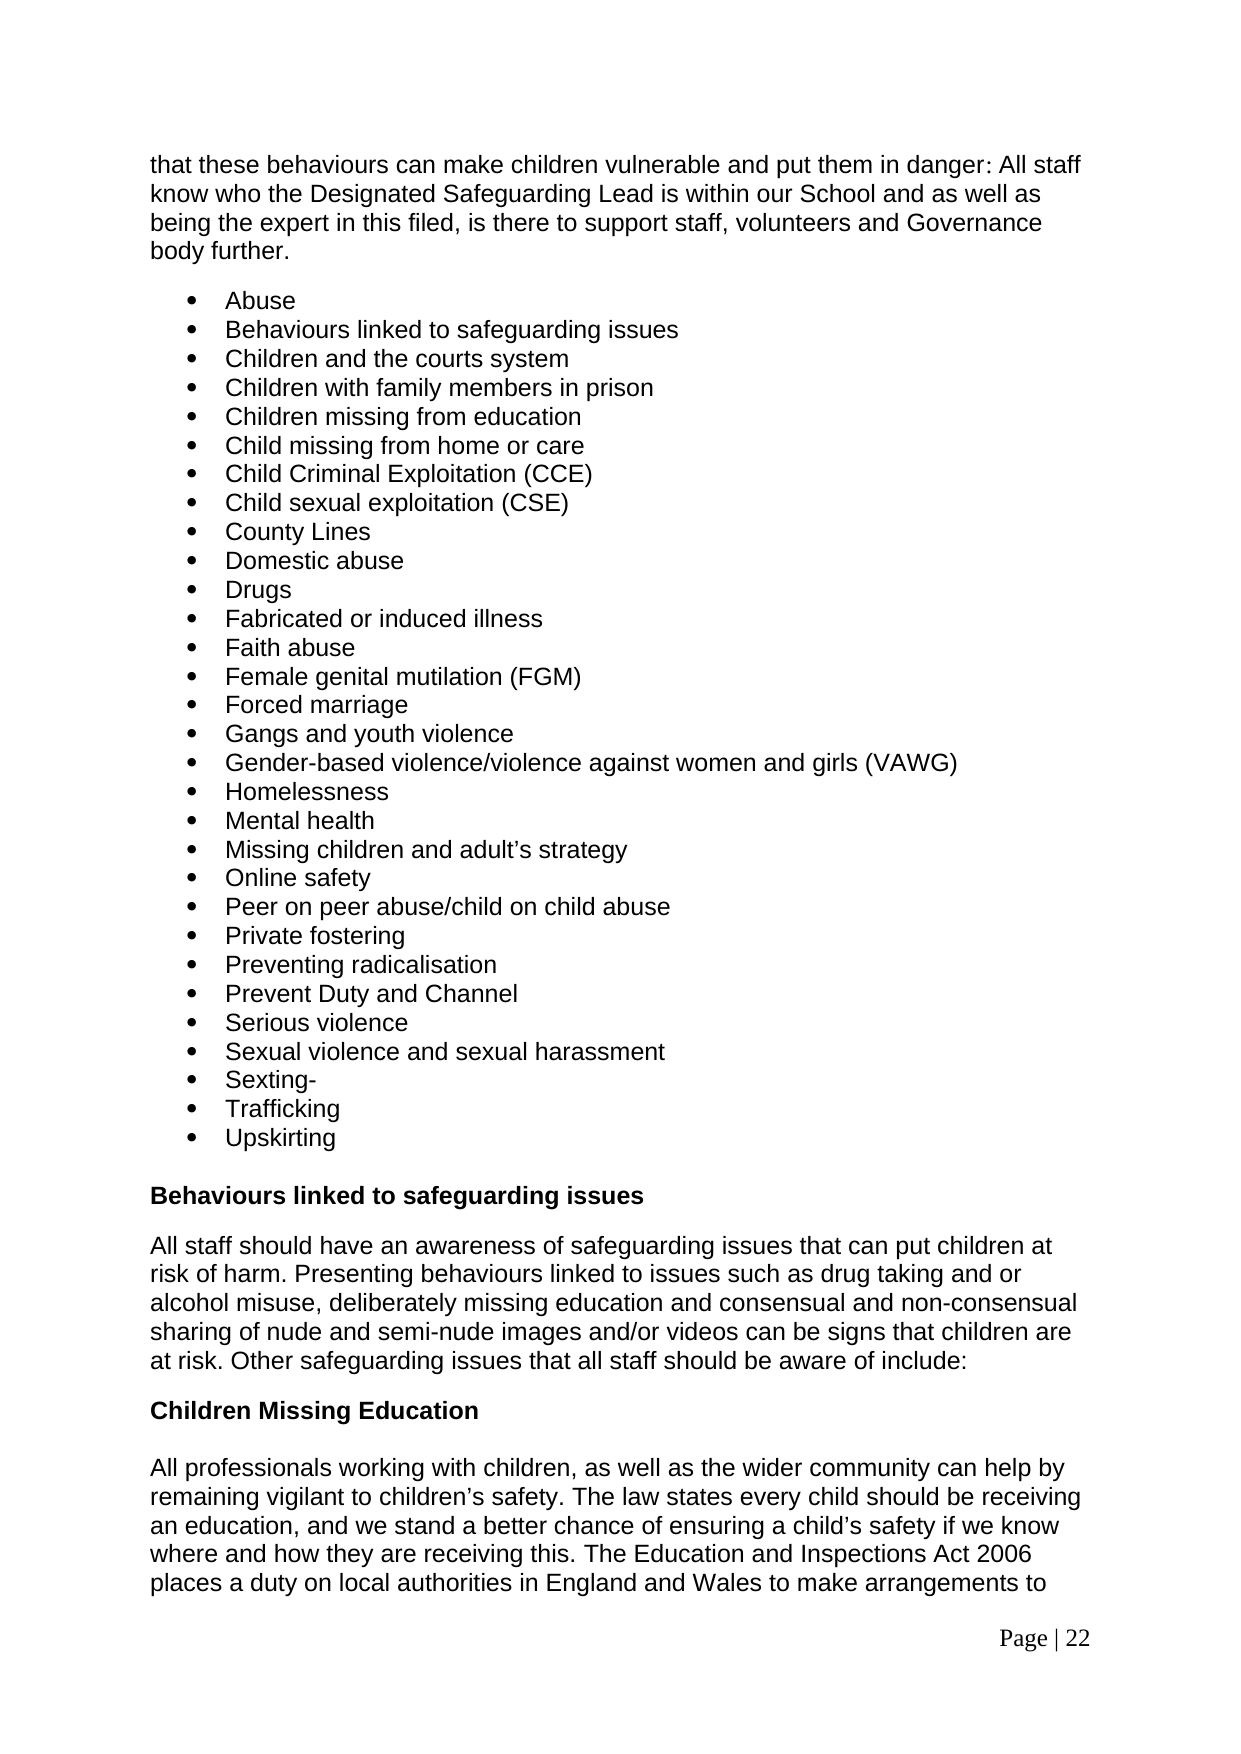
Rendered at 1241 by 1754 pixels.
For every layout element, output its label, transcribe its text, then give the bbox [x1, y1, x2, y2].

list Female genital mutilation (FGM) [187, 661, 1090, 690]
list Online safety [187, 863, 1090, 892]
list Homelessness [187, 777, 1090, 806]
list Behaviours linked to safeguarding issues [187, 315, 1090, 344]
list Forced marriage [187, 690, 1090, 719]
list Mental health [187, 806, 1090, 834]
list Preventing radicalisation [187, 950, 1090, 979]
list Peer on peer abuse/child on child abuse [187, 892, 1090, 921]
list Prevent Duty and Channel [187, 979, 1090, 1008]
list Serious violence [187, 1008, 1090, 1037]
list Faith abuse [187, 633, 1090, 661]
list Children with family members in prison [187, 373, 1090, 402]
list Private fostering [187, 921, 1090, 950]
list Gender-based violence/violence against women and girls (VAWG) [187, 748, 1090, 777]
list Child missing from home or care [187, 431, 1090, 459]
list Missing children and adult’s strategy [187, 834, 1090, 863]
text Behaviours linked to safeguarding issues [150, 1181, 1090, 1209]
text Children Missing Education [150, 1396, 1090, 1424]
list Upskirting [187, 1123, 1090, 1152]
list Children missing from education [187, 402, 1090, 431]
list Fabricated or induced illness [187, 604, 1090, 633]
list Children and the courts system [187, 344, 1090, 373]
list Sexual violence and sexual harassment [187, 1037, 1090, 1065]
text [150, 150, 1090, 265]
list Gangs and youth violence [187, 719, 1090, 748]
list Sexting- [187, 1065, 1090, 1094]
list Domestic abuse [187, 546, 1090, 575]
list Drugs [187, 575, 1090, 604]
list Trafficking [187, 1094, 1090, 1123]
list Child Criminal Exploitation (CCE) [187, 459, 1090, 488]
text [150, 1453, 1090, 1597]
list Abuse [187, 286, 1090, 315]
text All staff should have an awareness of safeguarding issues that can put children at risk of harm. Presenting behaviours linked to issues such as drug taking and or alcohol misuse, deliberately missing education and consensual and non-consensual sharing of nude and semi-nude images and/or videos can be signs that children are at risk. Other safeguarding issues that all staff should be aware of include: [150, 1231, 1090, 1374]
list County Lines [187, 517, 1090, 546]
list Child sexual exploitation (CSE) [187, 488, 1090, 517]
